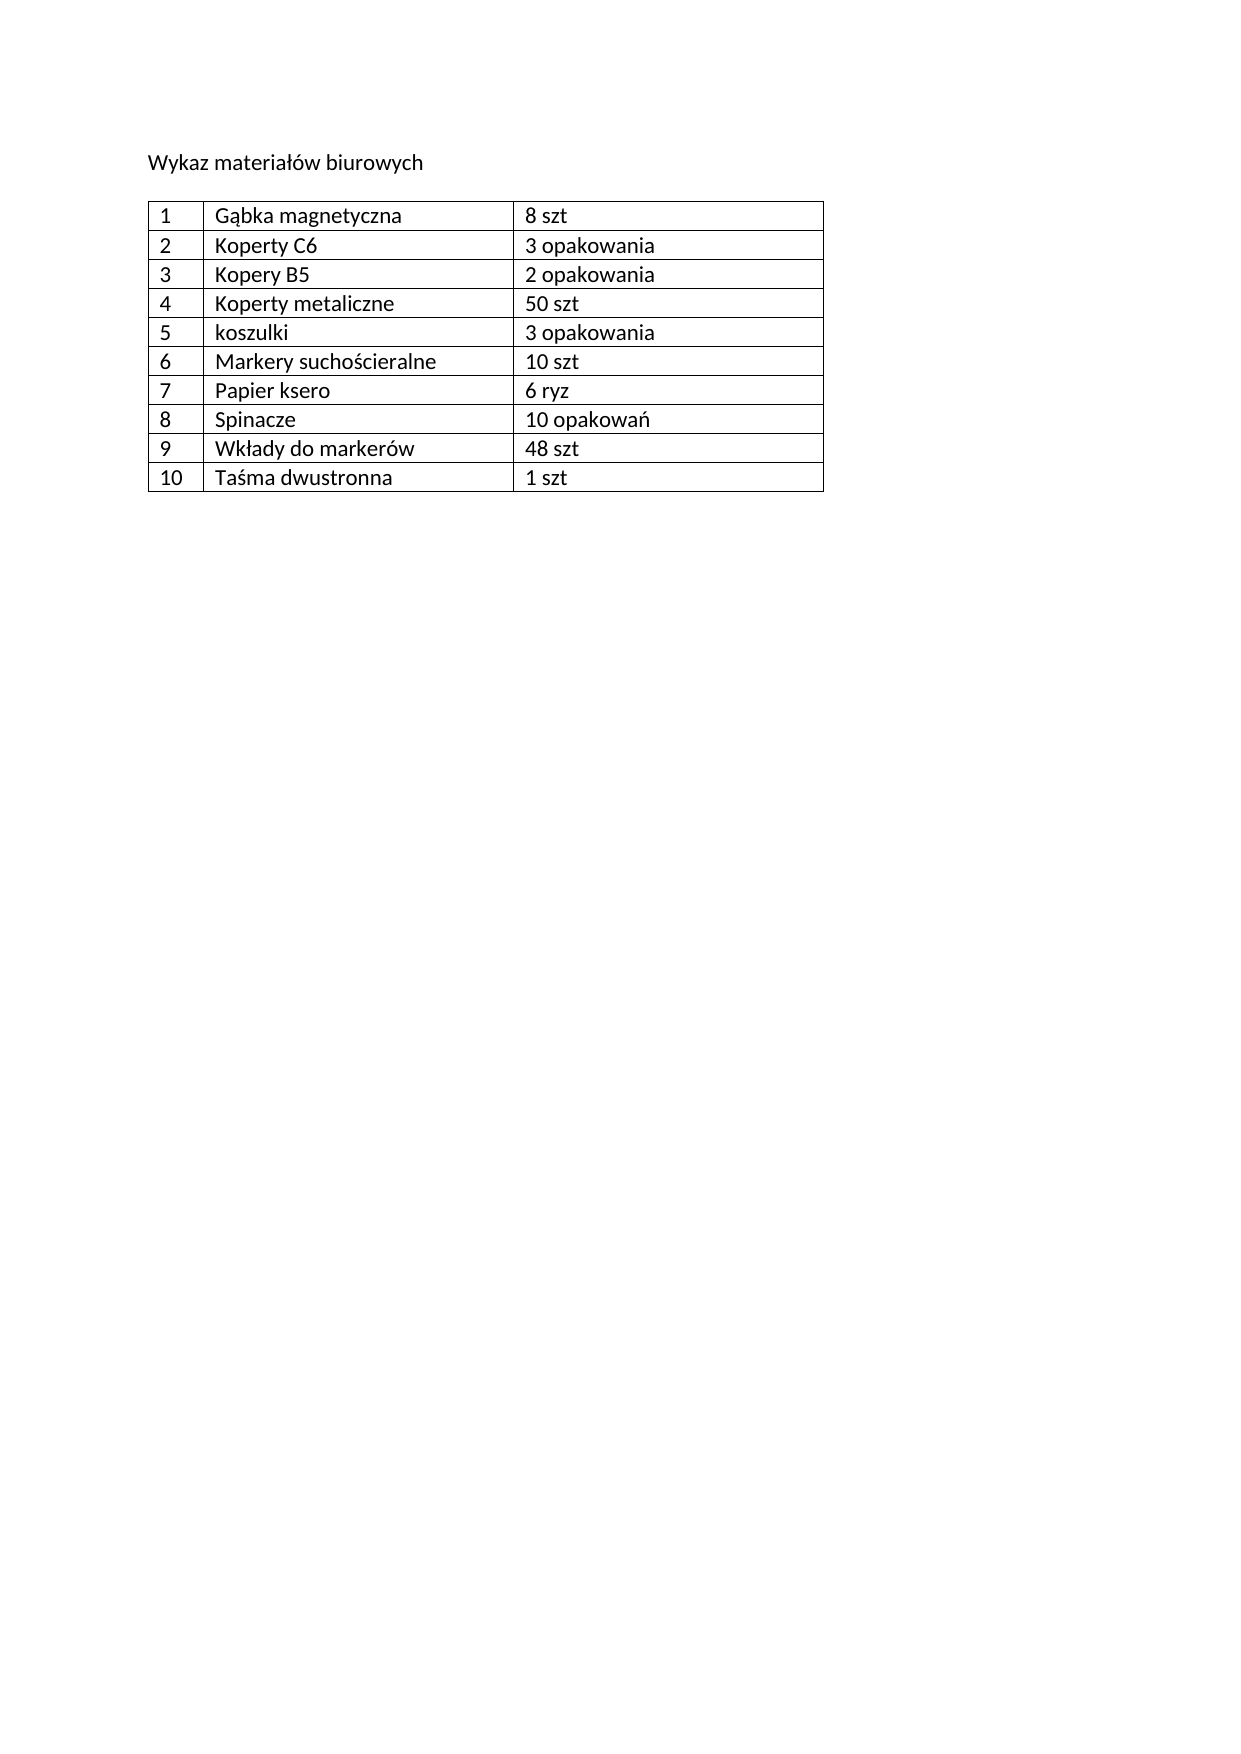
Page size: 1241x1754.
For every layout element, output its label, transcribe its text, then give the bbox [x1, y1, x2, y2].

table_cell 8 [149, 405, 203, 433]
table_header 1 [149, 202, 203, 230]
table_cell Koperty C6 [204, 231, 513, 259]
table_cell 3 opakowania [514, 318, 823, 346]
table_cell 7 [149, 376, 203, 404]
table_cell 1 szt [514, 463, 823, 491]
table_cell 10 [149, 463, 203, 491]
text Wykaz materiałów biurowych [148, 148, 1093, 176]
table_cell 6 [149, 347, 203, 375]
table_cell Papier ksero [204, 376, 513, 404]
table_cell 2 opakowania [514, 260, 823, 288]
table_cell 10 szt [514, 347, 823, 375]
table_cell Wkłady do markerów [204, 434, 513, 462]
table_cell 2 [149, 231, 203, 259]
table_cell 6 ryz [514, 376, 823, 404]
table_cell 10 opakowań [514, 405, 823, 433]
table_cell 48 szt [514, 434, 823, 462]
table_cell Markery suchościeralne [204, 347, 513, 375]
table_header 8 szt [514, 202, 823, 230]
table_header Gąbka magnetyczna [204, 202, 513, 230]
table_cell 50 szt [514, 289, 823, 317]
table_cell Taśma dwustronna [204, 463, 513, 491]
table_cell 4 [149, 289, 203, 317]
table_cell 3 opakowania [514, 231, 823, 259]
table_cell Spinacze [204, 405, 513, 433]
table_cell 3 [149, 260, 203, 288]
table_cell Koperty metaliczne [204, 289, 513, 317]
table_cell 5 [149, 318, 203, 346]
table_cell 9 [149, 434, 203, 462]
table_cell koszulki [204, 318, 513, 346]
table_cell Kopery B5 [204, 260, 513, 288]
